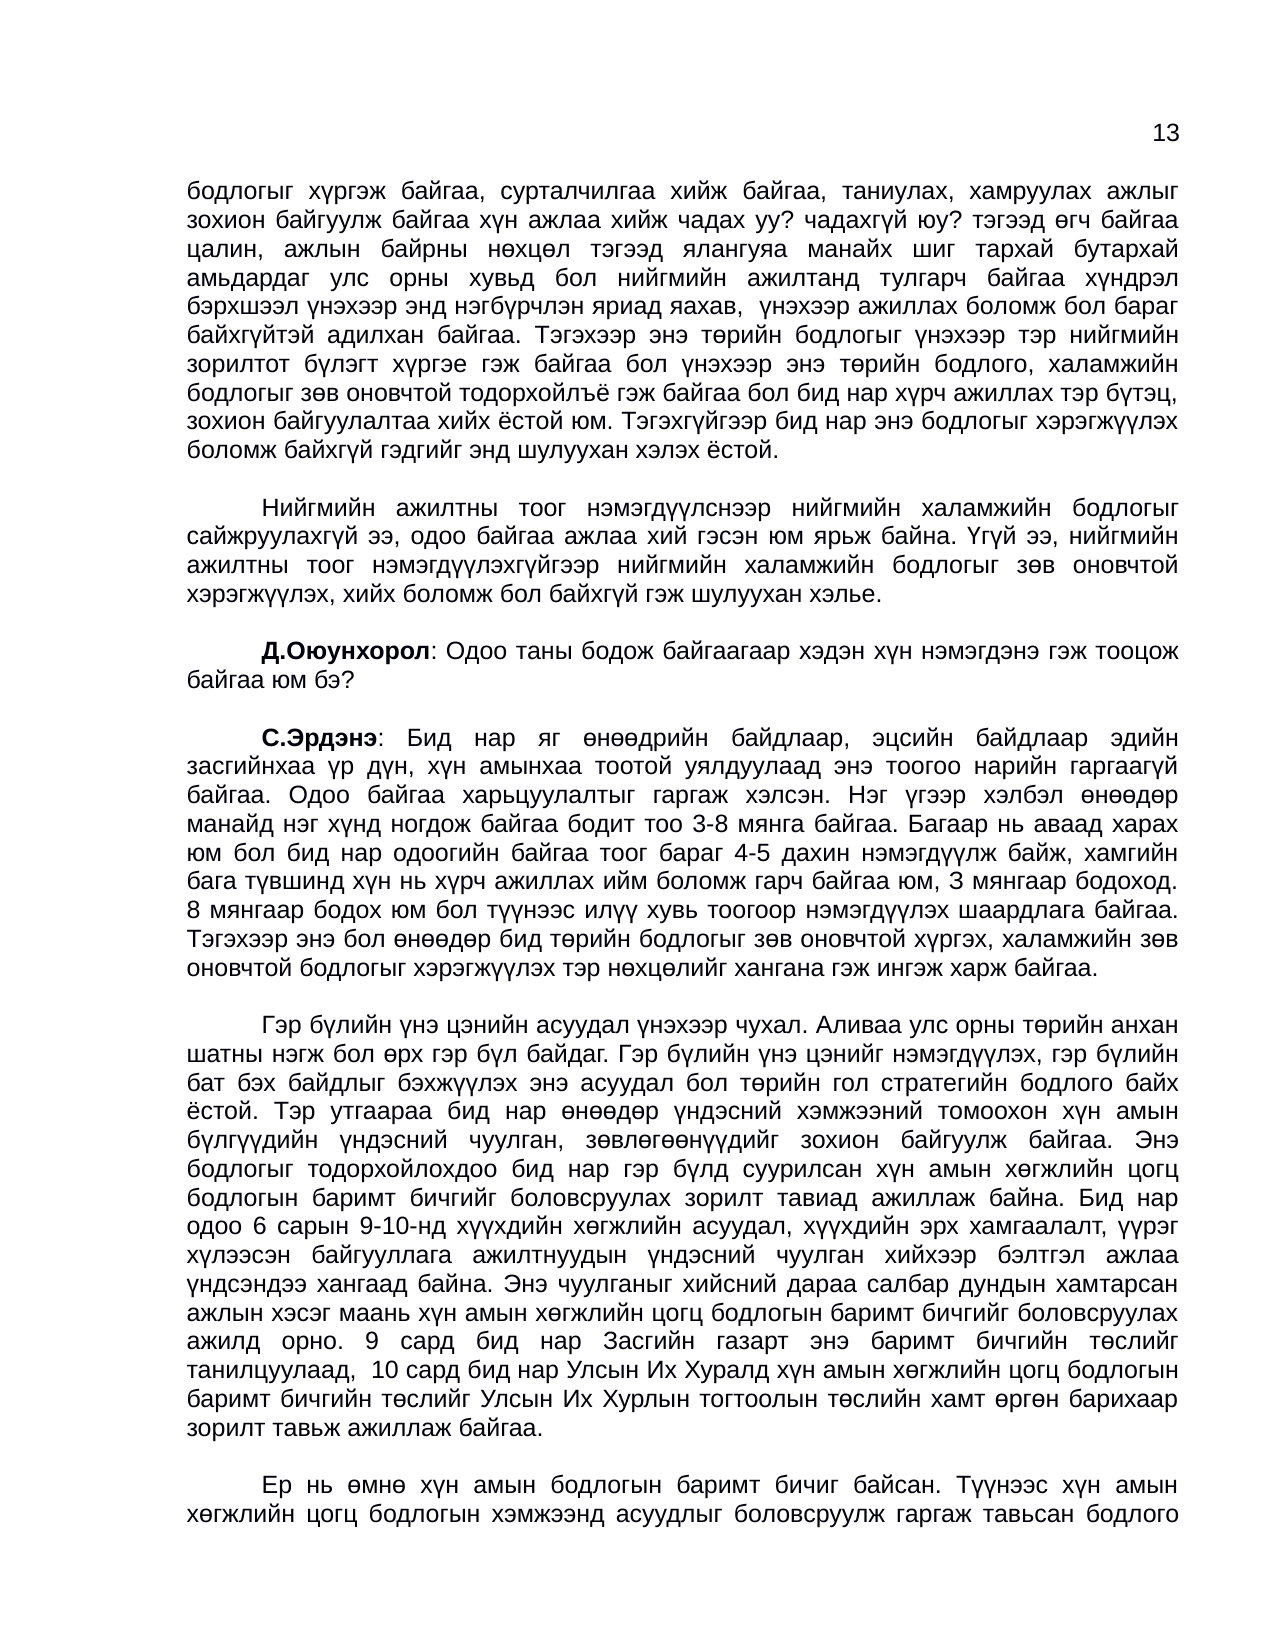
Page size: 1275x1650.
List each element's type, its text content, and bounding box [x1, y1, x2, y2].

text Гэр бүлийн үнэ цэнийн асуудал үнэхээр чухал. Аливаа улс орны төрийн анхан шатны нэгж бол өрх гэр бүл байдаг. Гэр бүлийн үнэ цэнийг нэмэгдүүлэх, гэр бүлийн бат бэх байдлыг бэхжүүлэх энэ асуудал бол төрийн гол стратегийн бодлого байх ёстой. Тэр утгаараа бид нар өнөөдөр үндэсний хэмжээний томоохон хүн амын бүлгүүдийн үндэсний чуулган, зөвлөгөөнүүдийг зохион байгуулж байгаа. Энэ бодлогыг тодорхойлохдоо бид нар гэр бүлд суурилсан хүн амын хөгжлийн цогц бодлогын баримт бичгийг боловсруулах зорилт тавиад ажиллаж байна. Бид нар одоо 6 сарын 9-10-нд хүүхдийн хөгжлийн асуудал, хүүхдийн эрх хамгаалалт, үүрэг хүлээсэн байгууллага ажилтнуудын үндэсний чуулган хийхээр бэлтгэл ажлаа үндсэндээ хангаад байна. Энэ чуулганыг хийсний дараа салбар дундын хамтарсан ажлын хэсэг маань хүн амын хөгжлийн цогц бодлогын баримт бичгийг боловсруулах ажилд орно. 9 сард бид нар Засгийн газарт энэ баримт бичгийн төслийг танилцуулаад, 10 сард бид нар Улсын Их Хуралд хүн амын хөгжлийн цогц бодлогын баримт бичгийн төслийг Улсын Их Хурлын тогтоолын төслийн хамт өргөн барихаар зорилт тавьж ажиллаж байгаа. [186, 1010, 1180, 1441]
text Нийгмийн ажилтны тоог нэмэгдүүлснээр нийгмийн халамжийн бодлогыг сайжруулахгүй ээ, одоо байгаа ажлаа хий гэсэн юм ярьж байна. Үгүй ээ, нийгмийн ажилтны тоог нэмэгдүүлэхгүйгээр нийгмийн халамжийн бодлогыг зөв оновчтой хэрэгжүүлэх, хийх боломж бол байхгүй гэж шулуухан хэлье. [186, 493, 1180, 608]
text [186, 176, 1180, 464]
text С.Эрдэнэ: Бид нар яг өнөөдрийн байдлаар, эцсийн байдлаар эдийн засгийнхаа үр дүн, хүн амынхаа тоотой уялдуулаад энэ тоогоо нарийн гаргаагүй байгаа. Одоо байгаа харьцуулалтыг гаргаж хэлсэн. Нэг үгээр хэлбэл өнөөдөр манайд нэг хүнд ногдож байгаа бодит тоо 3-8 мянга байгаа. Багаар нь аваад харах юм бол бид нар одоогийн байгаа тоог бараг 4-5 дахин нэмэгдүүлж байж, хамгийн бага түвшинд хүн нь хүрч ажиллах ийм боломж гарч байгаа юм, З мянгаар бодоход. 8 мянгаар бодох юм бол түүнээс илүү хувь тоогоор нэмэгдүүлэх шаардлага байгаа. Тэгэхээр энэ бол өнөөдөр бид төрийн бодлогыг зөв оновчтой хүргэх, халамжийн зөв оновчтой бодлогыг хэрэгжүүлэх тэр нөхцөлийг хангана гэж ингэж харж байгаа. [186, 723, 1180, 981]
text Д.Оюунхорол: Одоо таны бодож байгаагаар хэдэн хүн нэмэгдэнэ гэж тооцож байгаа юм бэ? [186, 636, 1180, 694]
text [186, 1470, 1180, 1528]
